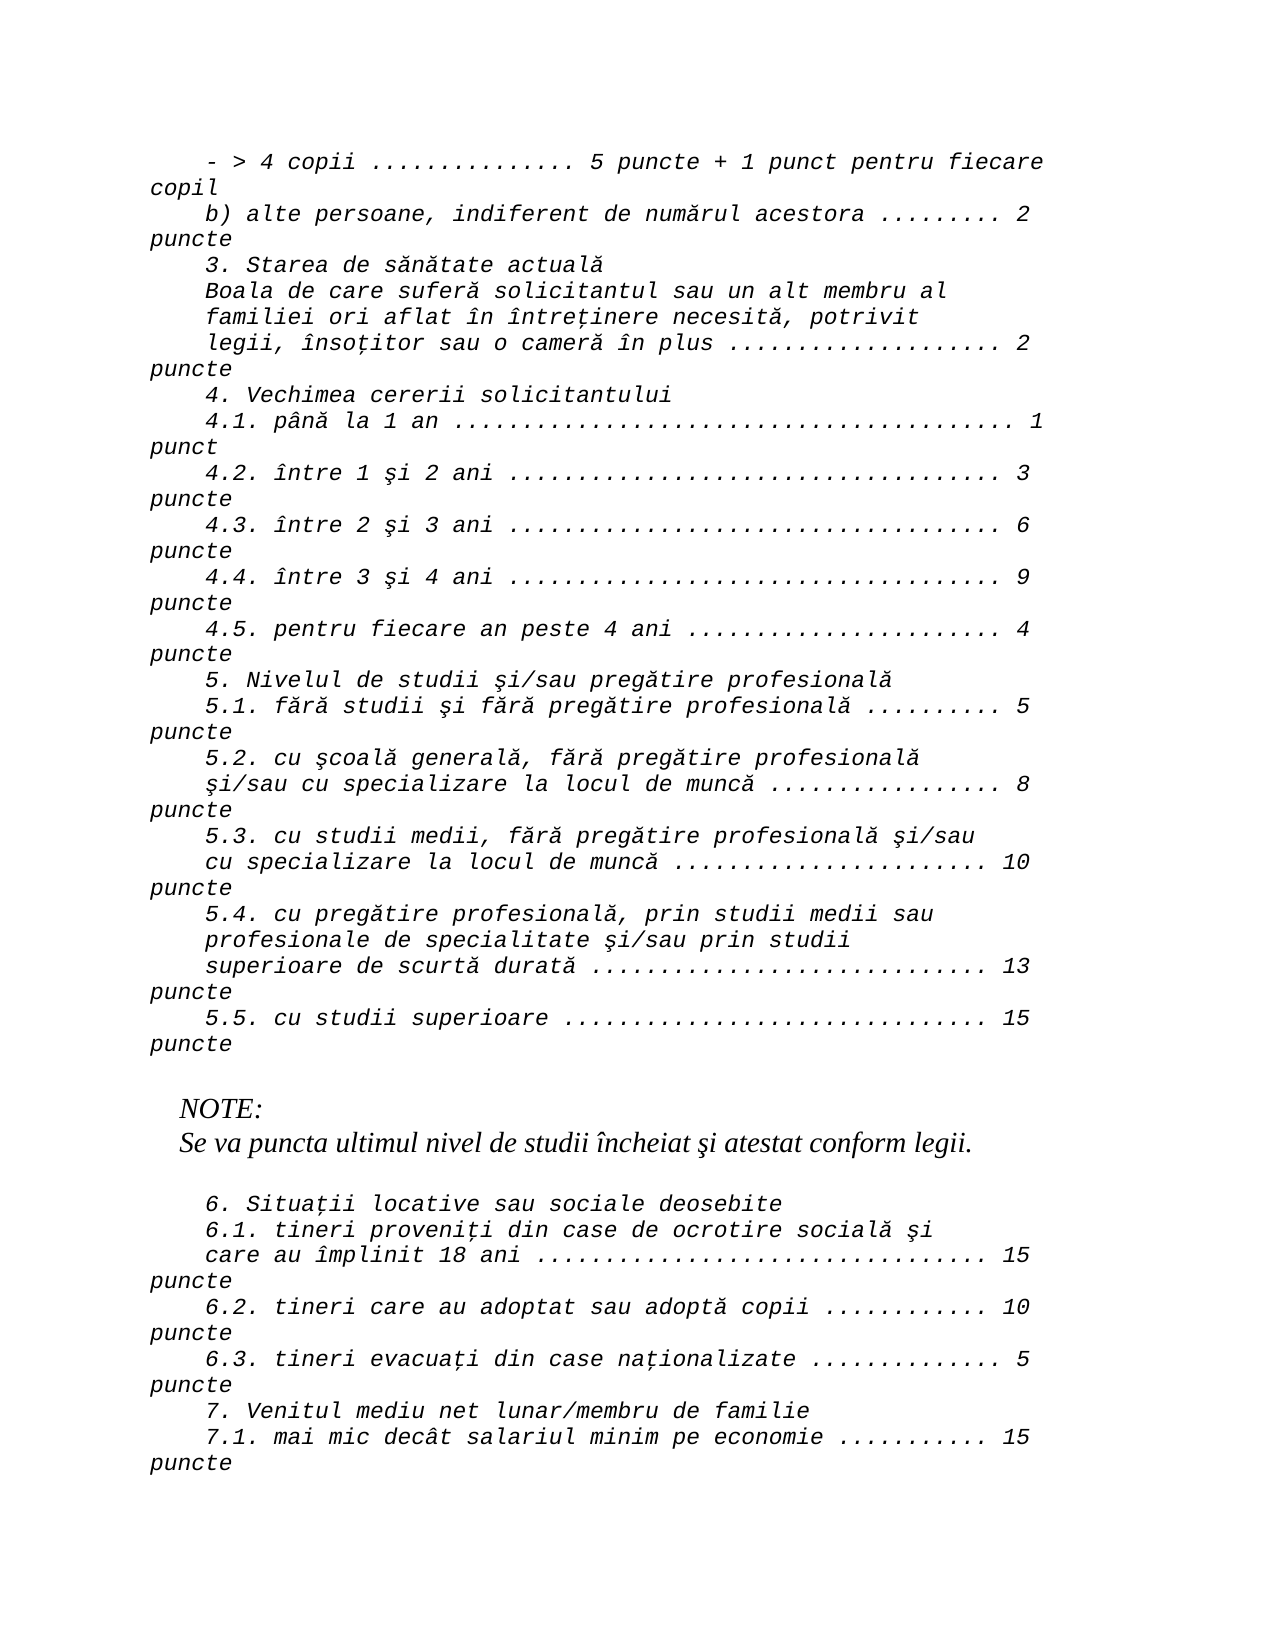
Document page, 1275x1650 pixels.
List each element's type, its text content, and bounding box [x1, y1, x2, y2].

text 4.4. între 3 şi 4 ani .................................... 9 puncte [150, 565, 1125, 617]
text NOTE: [150, 1091, 1125, 1125]
text superioare de scurtă durată ............................. 13 puncte [150, 954, 1125, 1006]
text 5.3. cu studii medii, fără pregătire profesională şi/sau [150, 824, 1125, 850]
text familiei ori aflat în întreţinere necesită, potrivit [150, 306, 1125, 332]
text 5.2. cu şcoală generală, fără pregătire profesională [150, 747, 1125, 772]
text 6.3. tineri evacuaţi din case naţionalizate .............. 5 puncte [150, 1348, 1125, 1399]
text care au împlinit 18 ani ................................. 15 puncte [150, 1244, 1125, 1296]
text profesionale de specialitate şi/sau prin studii [150, 928, 1125, 954]
text 7. Venitul mediu net lunar/membru de familie [150, 1399, 1125, 1425]
text Boala de care suferă solicitantul sau un alt membru al [150, 280, 1125, 306]
text 4.5. pentru fiecare an peste 4 ani ....................... 4 puncte [150, 617, 1125, 669]
text Se va puncta ultimul nivel de studii încheiat şi atestat conform legii. [150, 1125, 1125, 1158]
text - > 4 copii ............... 5 puncte + 1 punct pentru fiecare copil [150, 150, 1125, 202]
text b) alte persoane, indiferent de numărul acestora ......... 2 puncte [150, 202, 1125, 254]
text 5.1. fără studii şi fără pregătire profesională .......... 5 puncte [150, 695, 1125, 747]
text 4.3. între 2 şi 3 ani .................................... 6 puncte [150, 513, 1125, 565]
text 4.1. până la 1 an ......................................... 1 punct [150, 409, 1125, 461]
text cu specializare la locul de muncă ....................... 10 puncte [150, 850, 1125, 902]
text 6.2. tineri care au adoptat sau adoptă copii ............ 10 puncte [150, 1296, 1125, 1348]
text 6. Situaţii locative sau sociale deosebite [150, 1192, 1125, 1218]
text 3. Starea de sănătate actuală [150, 254, 1125, 280]
text 7.1. mai mic decât salariul minim pe economie ........... 15 puncte [150, 1425, 1125, 1477]
text 4.2. între 1 şi 2 ani .................................... 3 puncte [150, 461, 1125, 513]
text şi/sau cu specializare la locul de muncă ................. 8 puncte [150, 772, 1125, 824]
text 6.1. tineri proveniţi din case de ocrotire socială şi [150, 1218, 1125, 1244]
text 5.5. cu studii superioare ............................... 15 puncte [150, 1006, 1125, 1058]
text 5.4. cu pregătire profesională, prin studii medii sau [150, 902, 1125, 928]
text 4. Vechimea cererii solicitantului [150, 383, 1125, 409]
text 5. Nivelul de studii şi/sau pregătire profesională [150, 669, 1125, 695]
text legii, însoţitor sau o cameră în plus .................... 2 puncte [150, 332, 1125, 383]
